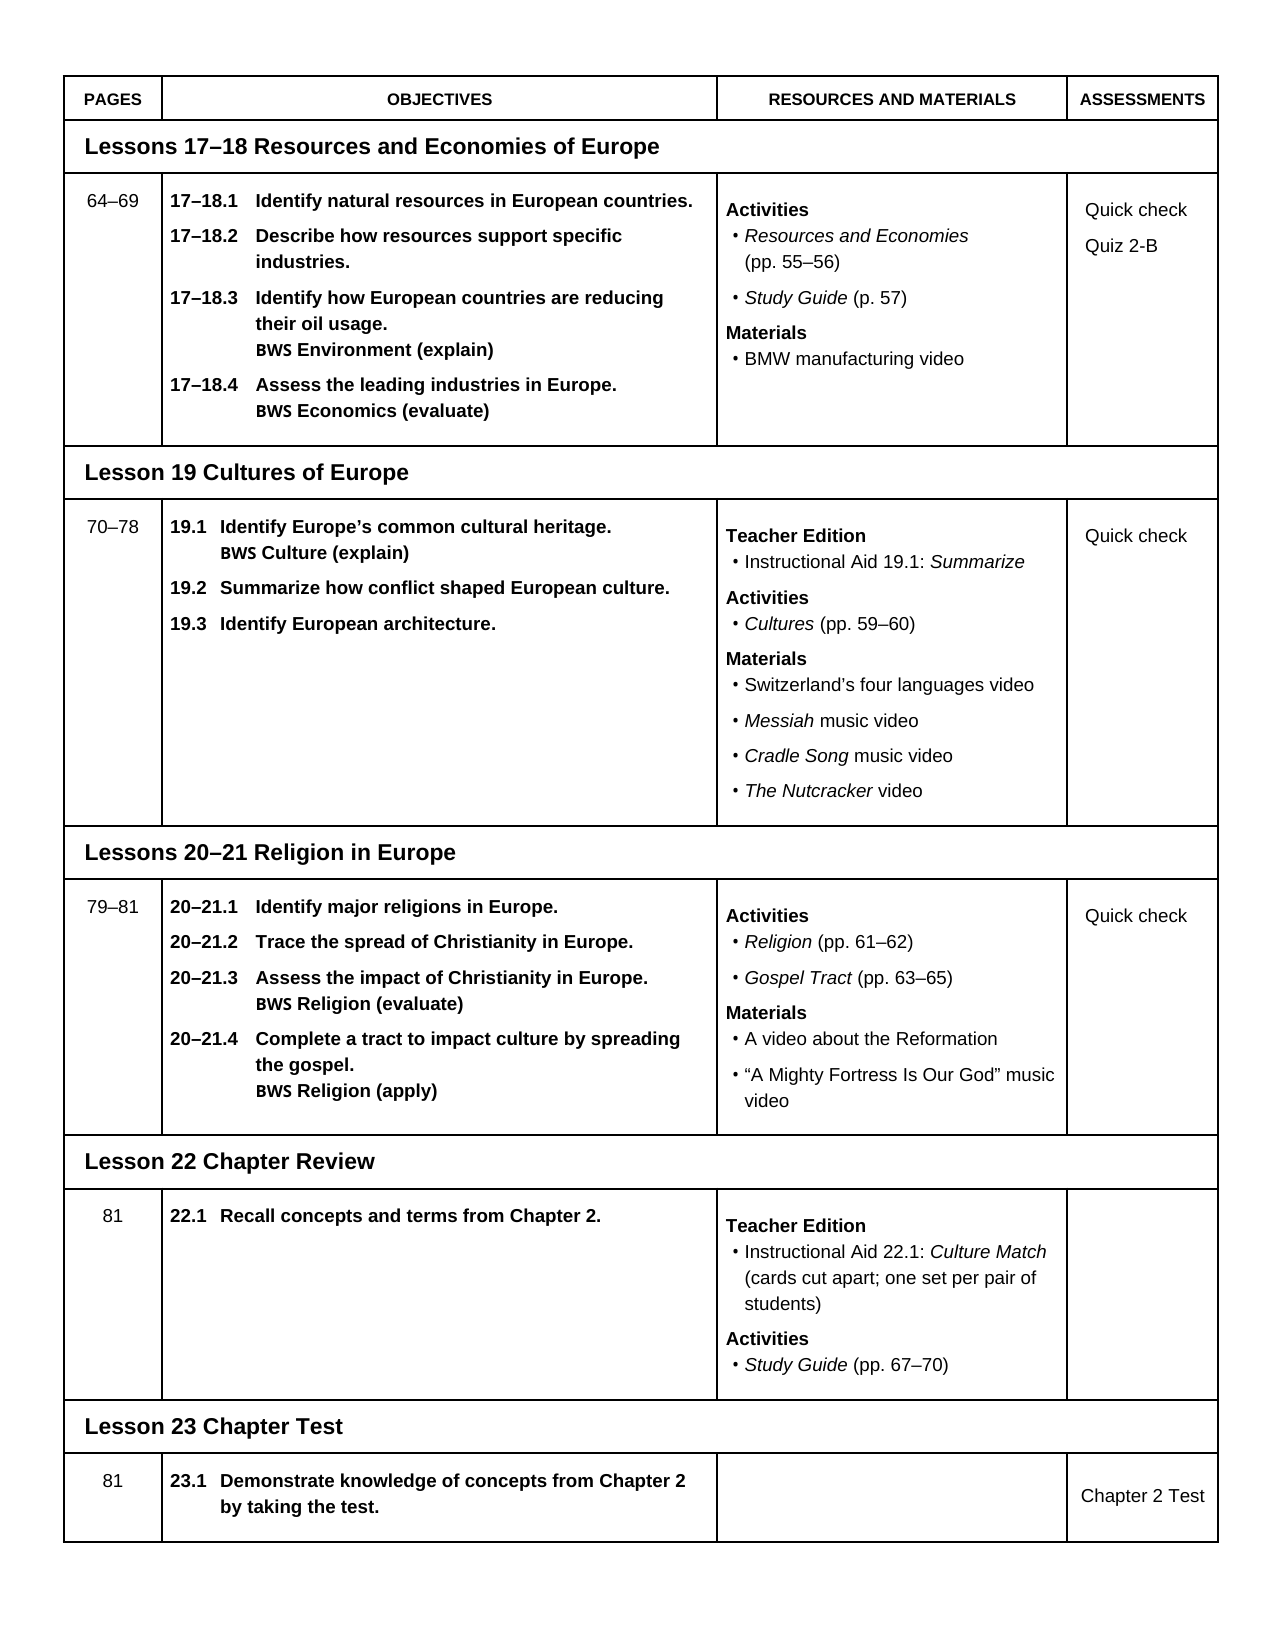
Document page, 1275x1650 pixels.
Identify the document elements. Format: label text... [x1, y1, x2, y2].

table_cell Teacher Edition Instructional Aid 19.1: Summarize Activities Cultures (pp. 59–60) Materials Switzerland’s four languages video Messiah music video Cradle Song music video The Nutcracker video [718, 500, 1066, 825]
table_cell 23.1 Demonstrate knowledge of concepts from Chapter 2 by taking the test. [163, 1454, 716, 1541]
table_cell 64–69 [65, 174, 161, 445]
table_cell 81 [65, 1454, 161, 1541]
table_header Objectives [163, 77, 716, 119]
table_header Assessments [1068, 77, 1217, 119]
table_cell 81 [65, 1190, 161, 1399]
table_header Pages [65, 77, 161, 119]
table_cell 20–21.1 Identify major religions in Europe. 20–21.2 Trace the spread of Christianity in Europe. 20–21.3 Assess the impact of Christianity in Europe. BWS Religion (evaluate) 20–21.4 Complete a tract to impact culture by spreading the gospel. BWS Religion (apply) [163, 880, 716, 1134]
table_cell Lessons 20–21 Religion in Europe [65, 827, 1217, 878]
table_cell Lesson 22 Chapter Review [65, 1136, 1217, 1187]
table_cell [718, 1454, 1066, 1541]
table_cell Lesson 19 Cultures of Europe [65, 447, 1217, 498]
table_cell Activities Resources and Economies (pp. 55–56) Study Guide (p. 57) Materials BMW manufacturing video [718, 174, 1066, 445]
table_cell Activities Religion (pp. 61–62) Gospel Tract (pp. 63–65) Materials A video about the Reformation “A Mighty Fortress Is Our God” music video [718, 880, 1066, 1134]
table_cell Lessons 17–18 Resources and Economies of Europe [65, 121, 1217, 172]
table_cell Quick check Quiz 2-B [1068, 174, 1217, 445]
table_cell 79–81 [65, 880, 161, 1134]
table_cell Teacher Edition Instructional Aid 22.1: Culture Match (cards cut apart; one set per pair of students) Activities Study Guide (pp. 67–70) [718, 1190, 1066, 1399]
table_cell Chapter 2 Test [1068, 1454, 1217, 1541]
table_cell Quick check [1068, 500, 1217, 825]
table_cell 17–18.1 Identify natural resources in European countries. 17–18.2 Describe how resources support specific industries. 17–18.3 Identify how European countries are reducing their oil usage. BWS Environment (explain) 17–18.4 Assess the leading industries in Europe. BWS Economics (evaluate) [163, 174, 716, 445]
table_cell 19.1 Identify Europe’s common cultural heritage. BWS Culture (explain) 19.2 Summarize how conflict shaped European culture. 19.3 Identify European architecture. [163, 500, 716, 825]
table_header Resources and Materials [718, 77, 1066, 119]
table_cell [1068, 1190, 1217, 1399]
table_cell 70–78 [65, 500, 161, 825]
table_cell Lesson 23 Chapter Test [65, 1401, 1217, 1452]
table_cell Quick check [1068, 880, 1217, 1134]
table_cell 22.1 Recall concepts and terms from Chapter 2. [163, 1190, 716, 1399]
